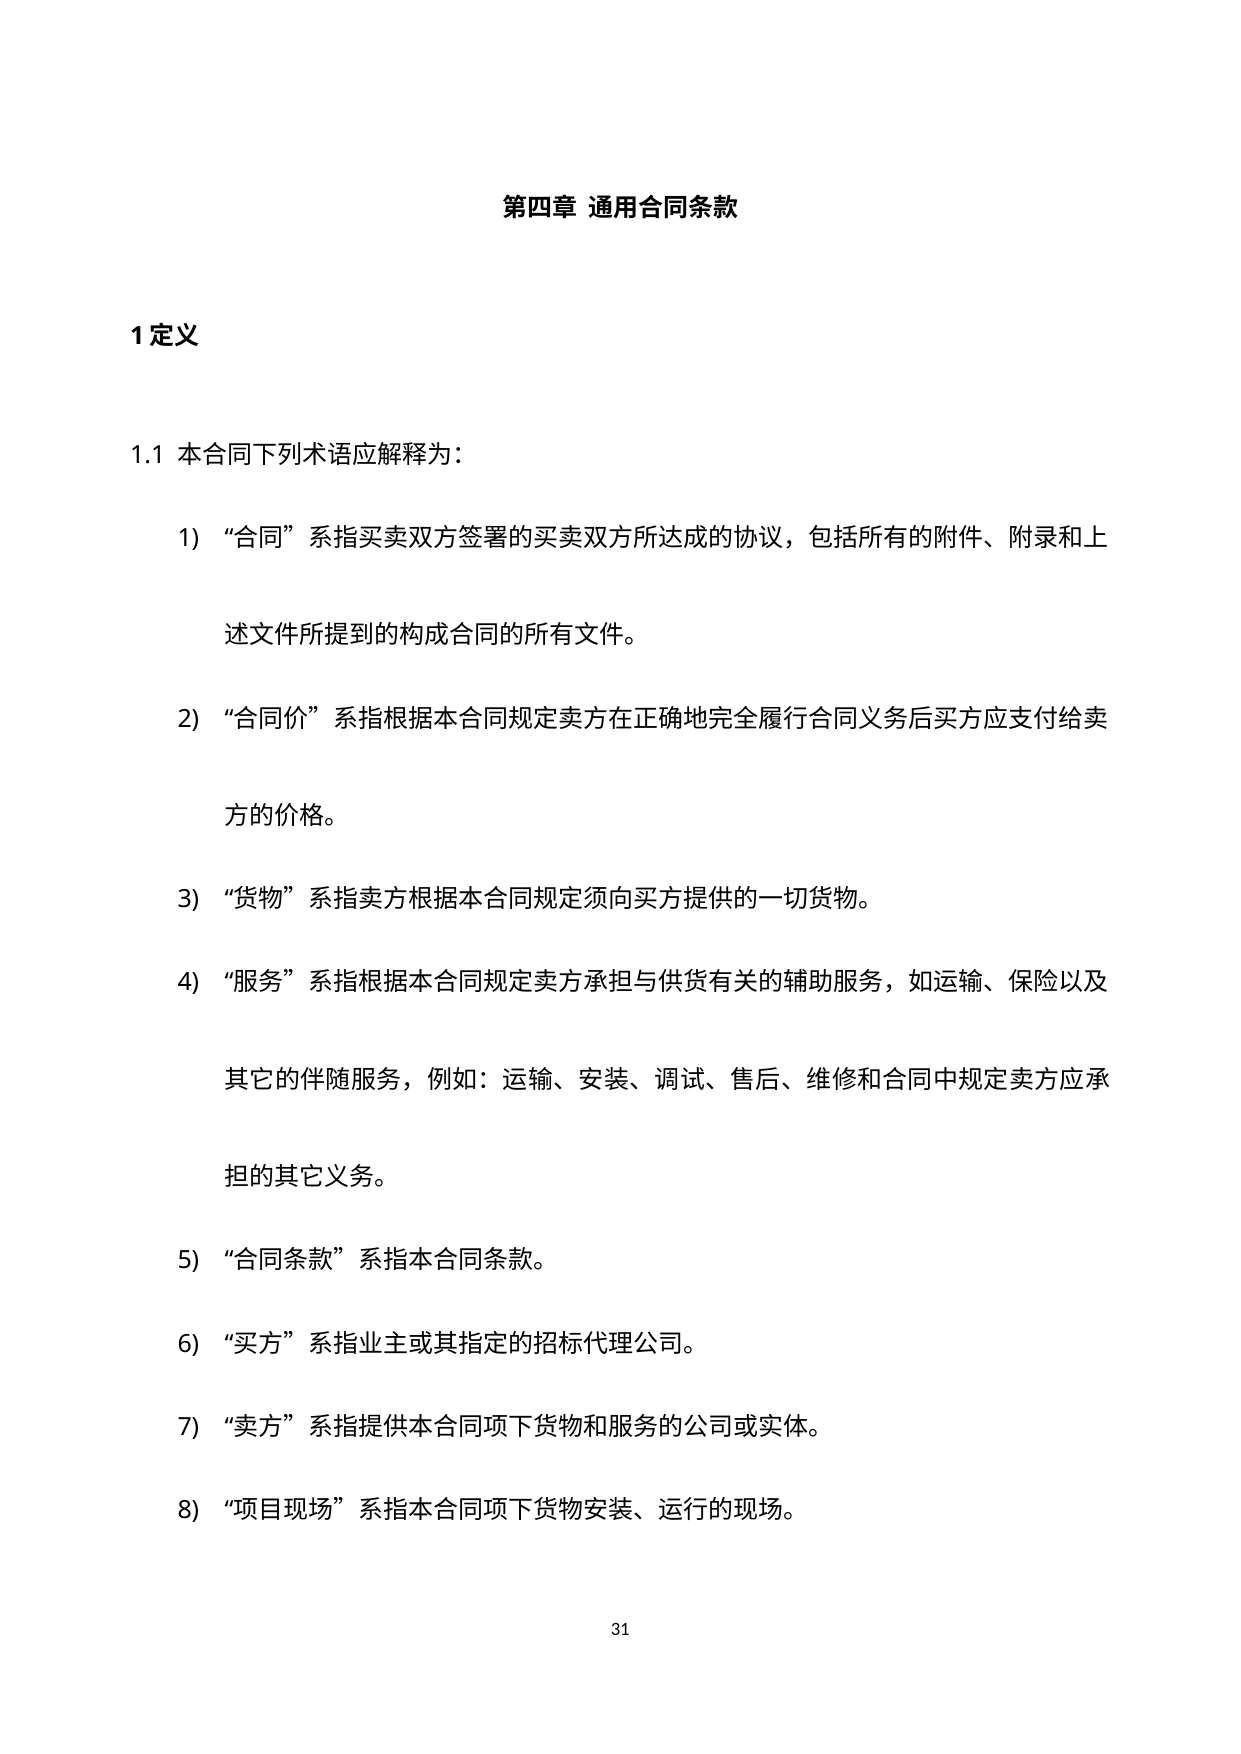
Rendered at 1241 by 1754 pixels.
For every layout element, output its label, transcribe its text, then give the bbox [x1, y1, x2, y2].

list 本合同下列术语应解释为： [130, 420, 1110, 485]
list “合同条款”系指本合同条款。 [177, 1226, 1110, 1291]
subtitle 第四章 通用合同条款 [130, 173, 1110, 238]
list “合同价”系指根据本合同规定卖方在正确地完全履行合同义务后买方应支付给卖方的价格。 [177, 684, 1110, 846]
list “合同”系指买卖双方签署的买卖双方所达成的协议，包括所有的附件、附录和上述文件所提到的构成合同的所有文件。 [177, 503, 1110, 666]
list “卖方”系指提供本合同项下货物和服务的公司或实体。 [177, 1392, 1110, 1457]
list “服务”系指根据本合同规定卖方承担与供货有关的辅助服务，如运输、保险以及其它的伴随服务，例如：运输、安装、调试、售后、维修和合同中规定卖方应承担的其它义务。 [177, 947, 1110, 1207]
subtitle 1定义 [130, 301, 1110, 366]
list “买方”系指业主或其指定的招标代理公司。 [177, 1309, 1110, 1374]
list “项目现场”系指本合同项下货物安装、运行的现场。 [177, 1475, 1110, 1540]
list “货物”系指卖方根据本合同规定须向买方提供的一切货物。 [177, 864, 1110, 929]
